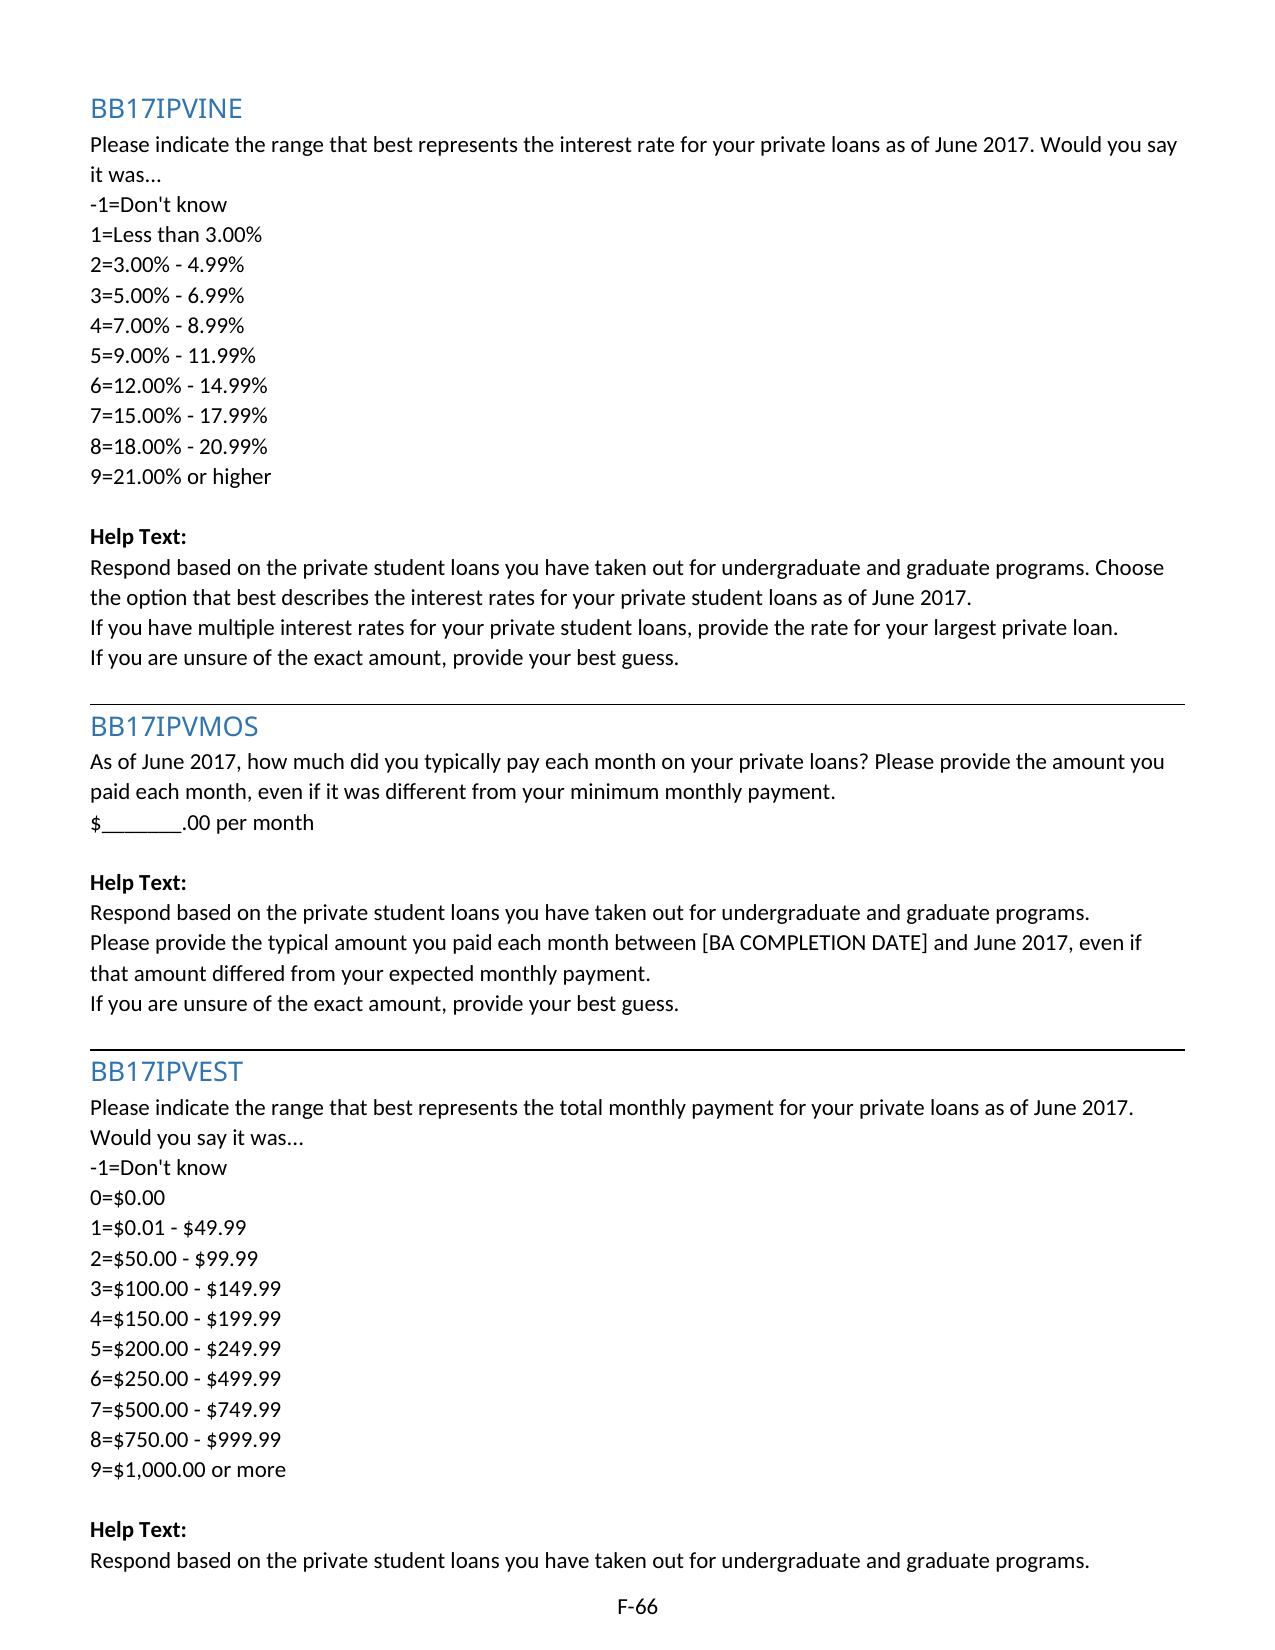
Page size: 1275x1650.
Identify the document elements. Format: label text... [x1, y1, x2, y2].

text Help Text: [90, 868, 1185, 896]
text Help Text: [90, 1516, 1185, 1544]
text 8=$750.00 - $999.99 [90, 1425, 1185, 1453]
text 4=$150.00 - $199.99 [90, 1304, 1185, 1332]
text 5=9.00% - 11.99% [90, 341, 1185, 369]
text Respond based on the private student loans you have taken out for undergraduate and graduate programs. Choose the option that best describes the interest rates for your private student loans as of June 2017. [90, 553, 1185, 611]
text 2=3.00% - 4.99% [90, 251, 1185, 279]
text Help Text: [90, 522, 1185, 551]
text $_______.00 per month [90, 808, 1185, 836]
text 6=12.00% - 14.99% [90, 371, 1185, 399]
text If you are unsure of the exact amount, provide your best guess. [90, 643, 1185, 671]
text -1=Don't know [90, 190, 1185, 218]
subtitle BB17IPVEST [90, 1053, 1185, 1090]
text -1=Don't know [90, 1153, 1185, 1181]
text Respond based on the private student loans you have taken out for undergraduate and graduate programs. [90, 898, 1185, 926]
text Respond based on the private student loans you have taken out for undergraduate and graduate programs. [90, 1546, 1185, 1574]
text 5=$200.00 - $249.99 [90, 1334, 1185, 1362]
text As of June 2017, how much did you typically pay each month on your private loans? Please provide the amount you paid each month, even if it was different from your minimum monthly payment. [90, 747, 1185, 805]
text 8=18.00% - 20.99% [90, 432, 1185, 460]
text 2=$50.00 - $99.99 [90, 1244, 1185, 1272]
text 1=Less than 3.00% [90, 220, 1185, 248]
text Please indicate the range that best represents the total monthly payment for your private loans as of June 2017. Would you say it was... [90, 1093, 1185, 1151]
text 9=$1,000.00 or more [90, 1455, 1185, 1483]
text If you are unsure of the exact amount, provide your best guess. [90, 989, 1185, 1017]
text 6=$250.00 - $499.99 [90, 1364, 1185, 1393]
subtitle BB17IPVINE [90, 90, 1185, 127]
text 0=$0.00 [90, 1183, 1185, 1211]
text 7=$500.00 - $749.99 [90, 1395, 1185, 1423]
text 9=21.00% or higher [90, 462, 1185, 490]
subtitle BB17IPVMOS [90, 707, 1185, 744]
text If you have multiple interest rates for your private student loans, provide the rate for your largest private loan. [90, 613, 1185, 641]
text 7=15.00% - 17.99% [90, 402, 1185, 430]
text Please indicate the range that best represents the interest rate for your private loans as of June 2017. Would you say it was... [90, 130, 1185, 188]
text 3=5.00% - 6.99% [90, 281, 1185, 309]
text 3=$100.00 - $149.99 [90, 1274, 1185, 1302]
text 1=$0.01 - $49.99 [90, 1213, 1185, 1242]
text 4=7.00% - 8.99% [90, 311, 1185, 339]
text Please provide the typical amount you paid each month between [BA COMPLETION DATE] and June 2017, even if that amount differed from your expected monthly payment. [90, 928, 1185, 987]
